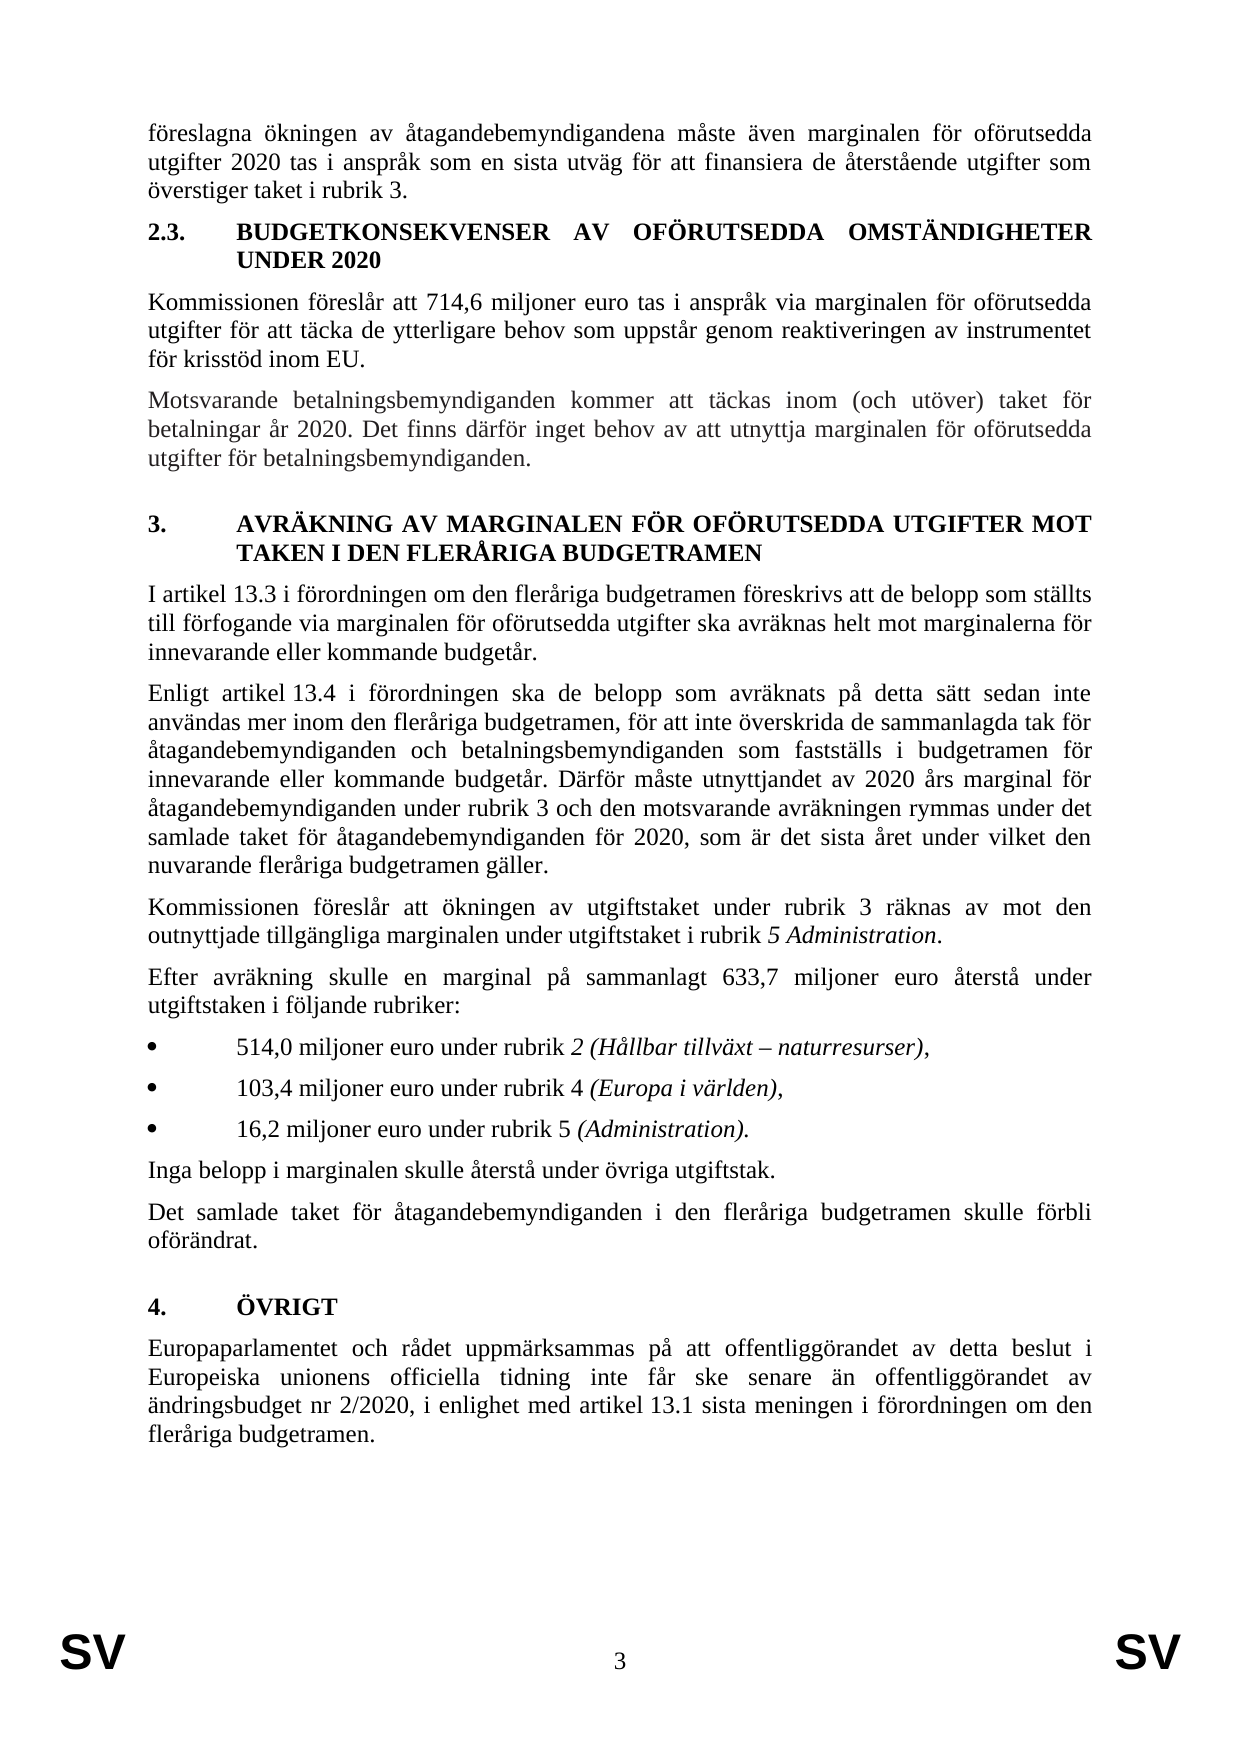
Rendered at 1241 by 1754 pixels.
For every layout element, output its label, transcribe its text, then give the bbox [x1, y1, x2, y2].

text Motsvarande betalningsbemyndiganden kommer att täckas inom (och utöver) taket för betalningar år 2020. Det finns därför inget behov av att utnyttja marginalen för oförutsedda utgifter för betalningsbemyndiganden. [148, 386, 1093, 472]
subtitle 3. AVRÄKNING AV MARGINALEN FÖR OFÖRUTSEDDA UTGIFTER MOT TAKEN I DEN FLERÅRIGA BUDGETRAMEN [148, 509, 1093, 567]
text Efter avräkning skulle en marginal på sammanlagt 633,7 miljoner euro återstå under utgiftstaken i följande rubriker: [148, 962, 1093, 1019]
text Europaparlamentet och rådet uppmärksammas på att offentliggörandet av detta beslut i Europeiska unionens officiella tidning inte får ske senare än offentliggörandet av ändringsbudget nr 2/2020, i enlighet med artikel 13.1 sista meningen i förordningen om den fleråriga budgetramen. [148, 1333, 1093, 1448]
text Det samlade taket för åtagandebemyndiganden i den fleråriga budgetramen skulle förbli oförändrat. [148, 1197, 1093, 1254]
subtitle 4. ÖVRIGT [148, 1292, 1093, 1321]
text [148, 118, 1093, 204]
text Kommissionen föreslår att ökningen av utgiftstaket under rubrik 3 räknas av mot den outnyttjade tillgängliga marginalen under utgiftstaket i rubrik 5 Administration. [148, 892, 1093, 949]
list 514,0 miljoner euro under rubrik 2 (Hållbar tillväxt – naturresurser), [148, 1032, 1093, 1061]
subtitle 2.3. BUDGETKONSEKVENSER AV OFÖRUTSEDDA OMSTÄNDIGHETER UNDER 2020 [148, 217, 1093, 274]
text I artikel 13.3 i förordningen om den fleråriga budgetramen föreskrivs att de belopp som ställts till förfogande via marginalen för oförutsedda utgifter ska avräknas helt mot marginalerna för innevarande eller kommande budgetår. [148, 579, 1093, 666]
text Enligt artikel 13.4 i förordningen ska de belopp som avräknats på detta sätt sedan inte användas mer inom den fleråriga budgetramen, för att inte överskrida de sammanlagda tak för åtagandebemyndiganden och betalningsbemyndiganden som fastställs i budgetramen för innevarande eller kommande budgetår. Därför måste utnyttjandet av 2020 års marginal för åtagandebemyndiganden under rubrik 3 och den motsvarande avräkningen rymmas under det samlade taket för åtagandebemyndiganden för 2020, som är det sista året under vilket den nuvarande fleråriga budgetramen gäller. [148, 678, 1093, 879]
text Kommissionen föreslår att 714,6 miljoner euro tas i anspråk via marginalen för oförutsedda utgifter för att täcka de ytterligare behov som uppstår genom reaktiveringen av instrumentet för krisstöd inom EU. [148, 287, 1093, 373]
list 103,4 miljoner euro under rubrik 4 (Europa i världen), [148, 1073, 1093, 1102]
text 16,2 miljoner euro under rubrik 5 (Administration). [148, 1114, 1093, 1143]
text Inga belopp i marginalen skulle återstå under övriga utgiftstak. [148, 1156, 1093, 1184]
